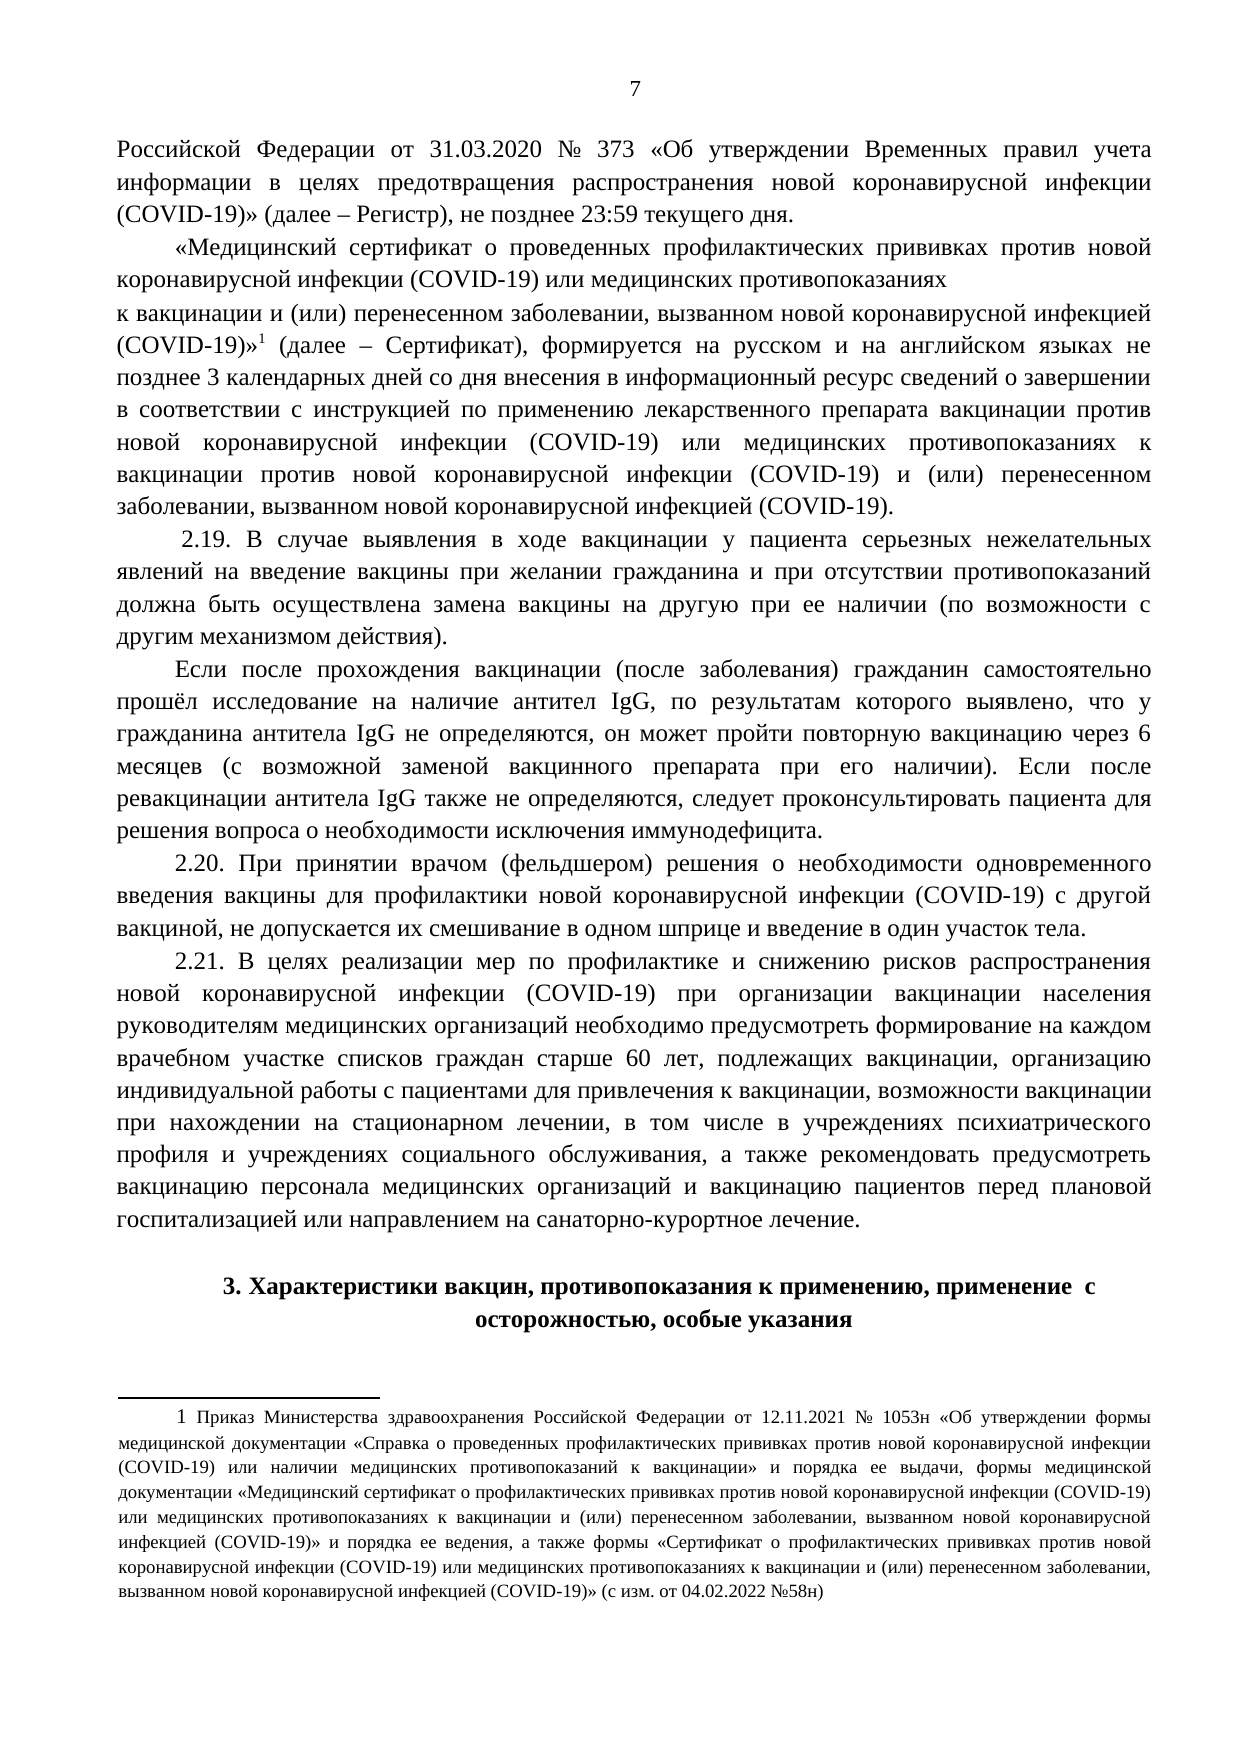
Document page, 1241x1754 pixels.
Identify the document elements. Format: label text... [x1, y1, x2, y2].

text 2.21. В целях реализации мер по профилактике и снижению рисков распространения новой коронавирусной инфекции (COVID-19) при организации вакцинации населения руководителям медицинских организаций необходимо предусмотреть формирование на каждом врачебном участке списков граждан старше 60 лет, подлежащих вакцинации, организацию индивидуальной работы с пациентами для привлечения к вакцинации, возможности вакцинации при нахождении на стационарном лечении, в том числе в учреждениях психиатрического профиля и учреждениях социального обслуживания, а также рекомендовать предусмотреть вакцинацию персонала медицинских организаций и вакцинацию пациентов перед плановой госпитализацией или направлением на санаторно-курортное лечение. [116, 946, 1152, 1232]
text 3. Характеристики вакцин, противопоказания к применению, применение с осторожностью, особые указания [223, 1271, 1108, 1332]
text к вакцинации и (или) перенесенном заболевании, вызванном новой коронавирусной инфекцией (COVID-19)» (далее – Сертификат), формируется на русском и на английском языках не позднее 3 календарных дней со дня внесения в информационный ресурс сведений о завершении в соответствии с инструкцией по применению лекарственного препарата вакцинации против новой коронавирусной инфекции (COVID-19) или медицинских противопоказаниях к вакцинации против новой коронавирусной инфекции (COVID-19) и (или) перенесенном заболевании, вызванном новой коронавирусной инфекцией (COVID-19). [116, 298, 1152, 520]
text Если после прохождения вакцинации (после заболевания) гражданин самостоятельно прошёл исследование на наличие антител IgG, по результатам которого выявлено, что у гражданина антитела IgG не определяются, он может пройти повторную вакцинацию через 6 месяцев (с возможной заменой вакцинного препарата при его наличии). Если после ревакцинации антитела IgG также не определяются, следует проконсультировать пациента для решения вопроса о необходимости исключения иммунодефицита. [116, 654, 1152, 844]
text 2.19. В случае выявления в ходе вакцинации у пациента серьезных нежелательных явлений на введение вакцины при желании гражданина и при отсутствии противопоказаний должна быть осуществлена замена вакцины на другую при ее наличии (по возможности с другим механизмом действия). [116, 524, 1152, 649]
text 2.20. При принятии врачом (фельдшером) решения о необходимости одновременного введения вакцины для профилактики новой коронавирусной инфекции (COVID-19) с другой вакциной, не допускается их смешивание в одном шприце и введение в один участок тела. [116, 848, 1152, 942]
text «Медицинский сертификат о проведенных профилактических прививках против новой коронавирусной инфекции (COVID-19) или медицинских противопоказаниях [116, 232, 1152, 293]
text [116, 134, 1152, 228]
